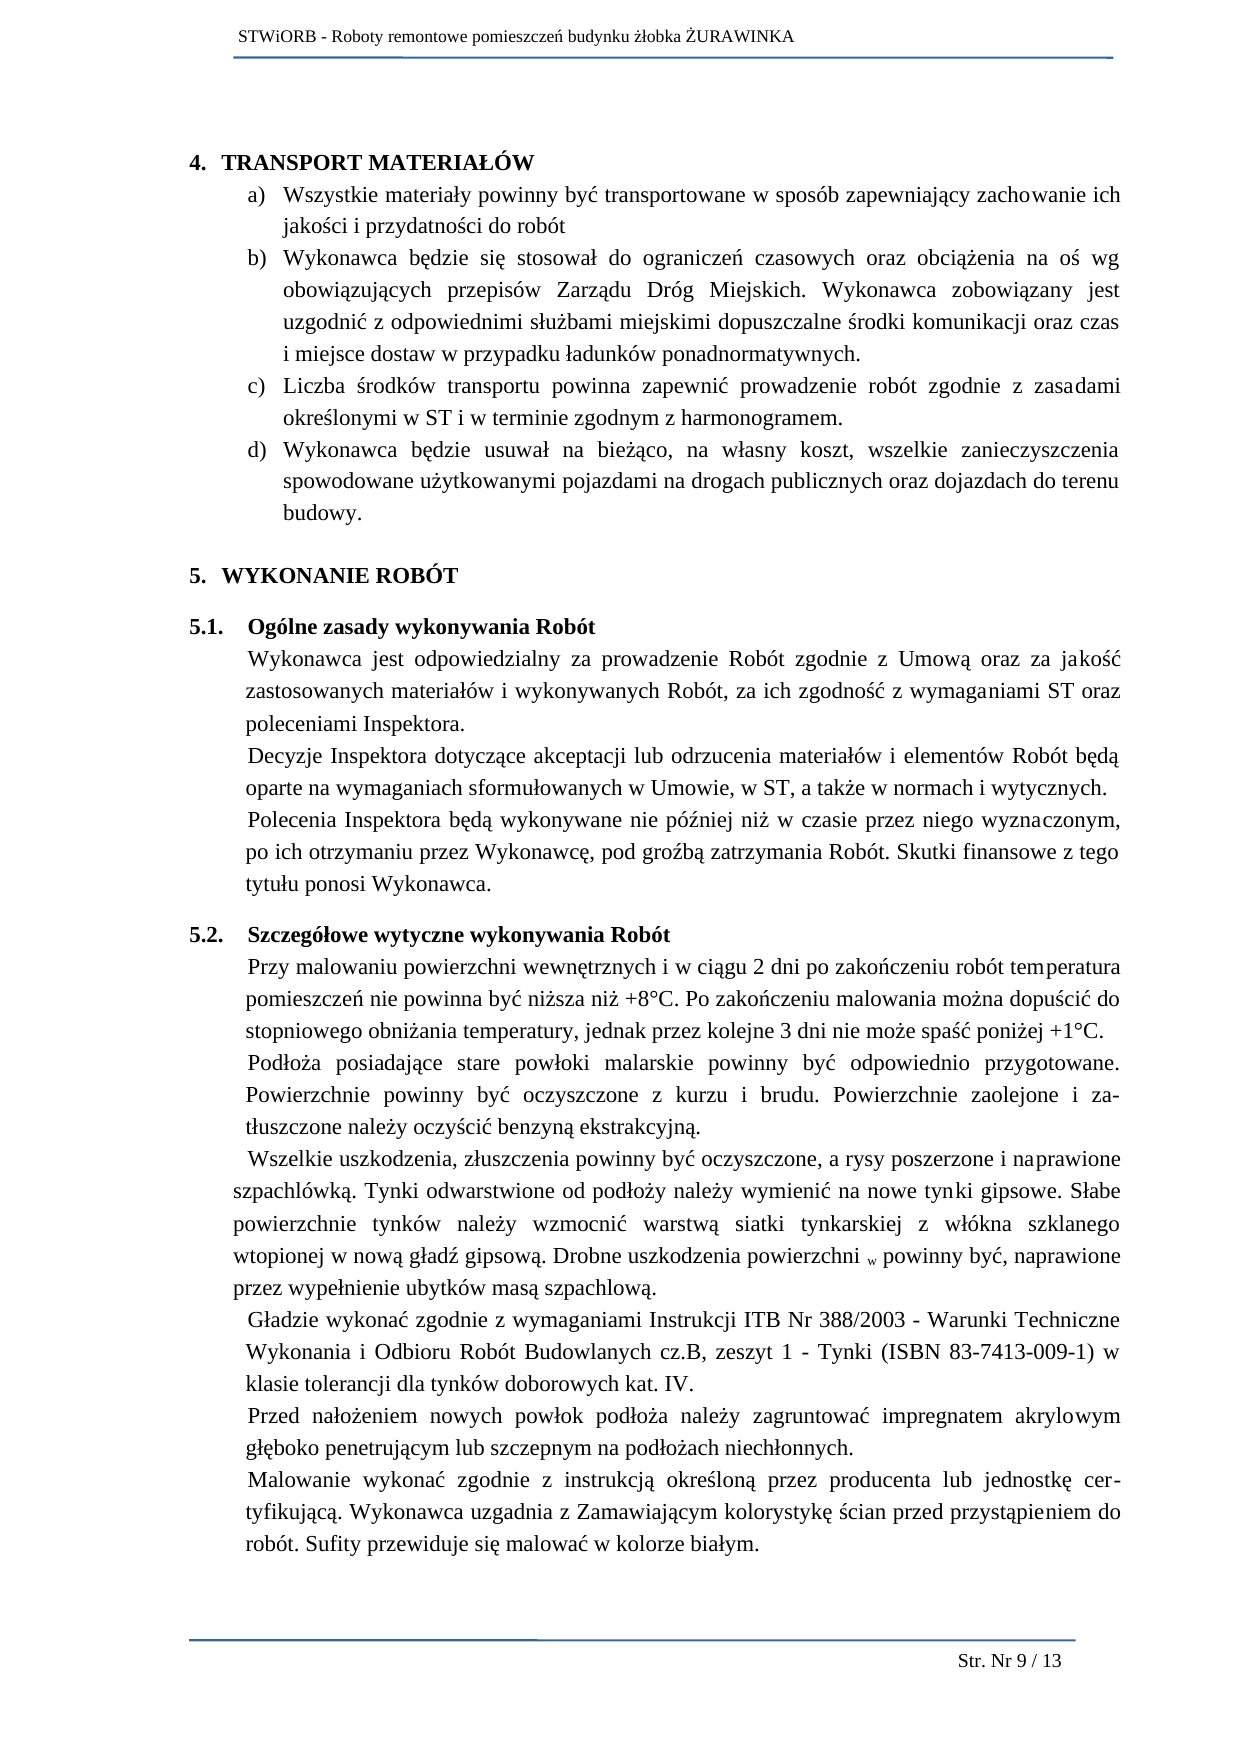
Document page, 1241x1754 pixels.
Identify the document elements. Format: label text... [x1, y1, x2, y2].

text Malowanie wykonać zgodnie z instrukcją określoną przez producenta lub jednostkę certyfikującą. Wykonawca uzgadnia z Zamawiającym kolorystykę ścian przed przystąpieniem do robót. Sufity przewiduje się malować w kolorze białym. [245, 1466, 1121, 1557]
text Podłoża posiadające stare powłoki malarskie powinny być odpowiednio przygotowane. Powierzchnie powinny być oczyszczone z kurzu i brudu. Powierzchnie zaolejone i za- tłuszczone należy oczyścić benzyną ekstrakcyjną. [245, 1049, 1121, 1140]
text Przed nałożeniem nowych powłok podłoża należy zagruntować impregnatem akrylowym głęboko penetrującym lub szczepnym na podłożach niechłonnych. [245, 1402, 1121, 1461]
list TRANSPORT MATERIAŁÓW [189, 149, 1121, 175]
text Przy malowaniu powierzchni wewnętrznych i w ciągu 2 dni po zakończeniu robót temperatura pomieszczeń nie powinna być niższa niż +8°C. Po zakończeniu malowania można dopuścić do stopniowego obniżania temperatury, jednak przez kolejne 3 dni nie może spaść poniżej +1°C. [245, 953, 1121, 1043]
text Polecenia Inspektora będą wykonywane nie później niż w czasie przez niego wyznaczonym, po ich otrzymaniu przez Wykonawcę, pod groźbą zatrzymania Robót. Skutki finansowe z tego tytułu ponosi Wykonawca. [245, 806, 1121, 896]
list Wykonawca będzie się stosował do ograniczeń czasowych oraz obciążenia na oś wg obowiązujących przepisów Zarządu Dróg Miejskich. Wykonawca zobowiązany jest uzgodnić z odpowiednimi służbami miejskimi dopuszczalne środki komunikacji oraz czas i miejsce dostaw w przypadku ładunków ponadnormatywnych. [247, 244, 1121, 366]
text Decyzje Inspektora dotyczące akceptacji lub odrzucenia materiałów i elementów Robót będą oparte na wymaganiach sformułowanych w Umowie, w ST, a także w normach i wytycznych. [245, 742, 1121, 800]
list Szczegółowe wytyczne wykonywania Robót [189, 921, 1121, 947]
list Ogólne zasady wykonywania Robót [189, 613, 1121, 640]
text Gładzie wykonać zgodnie z wymaganiami Instrukcji ITB Nr 388/2003 - Warunki Techniczne Wykonania i Odbioru Robót Budowlanych cz.B, zeszyt 1 - Tynki (ISBN 83-7413-009-1) w klasie tolerancji dla tynków doborowych kat. IV. [245, 1306, 1121, 1396]
text Wykonawca jest odpowiedzialny za prowadzenie Robót zgodnie z Umową oraz za jakość zastosowanych materiałów i wykonywanych Robót, za ich zgodność z wymaganiami ST oraz poleceniami Inspektora. [245, 646, 1121, 736]
list Wszystkie materiały powinny być transportowane w sposób zapewniający zachowanie ich jakości i przydatności do robót [247, 181, 1121, 239]
list Liczba środków transportu powinna zapewnić prowadzenie robót zgodnie z zasadami określonymi w ST i w terminie zgodnym z harmonogramem. [247, 372, 1121, 430]
list WYKONANIE ROBÓT [189, 563, 1121, 589]
list Wykonawca będzie usuwał na bieżąco, na własny koszt, wszelkie zanieczyszczenia spowodowane użytkowanymi pojazdami na drogach publicznych oraz dojazdach do terenu budowy. [247, 436, 1121, 526]
text Wszelkie uszkodzenia, złuszczenia powinny być oczyszczone, a rysy poszerzone i naprawione szpachlówką. Tynki odwarstwione od podłoży należy wymienić na nowe tynki gipsowe. Słabe powierzchnie tynków należy wzmocnić warstwą siatki tynkarskiej z włókna szklanego wtopionej w nową gładź gipsową. Drobne uszkodzenia powierzchni w powinny być, naprawione przez wypełnienie ubytków masą szpachlową. [233, 1146, 1121, 1300]
